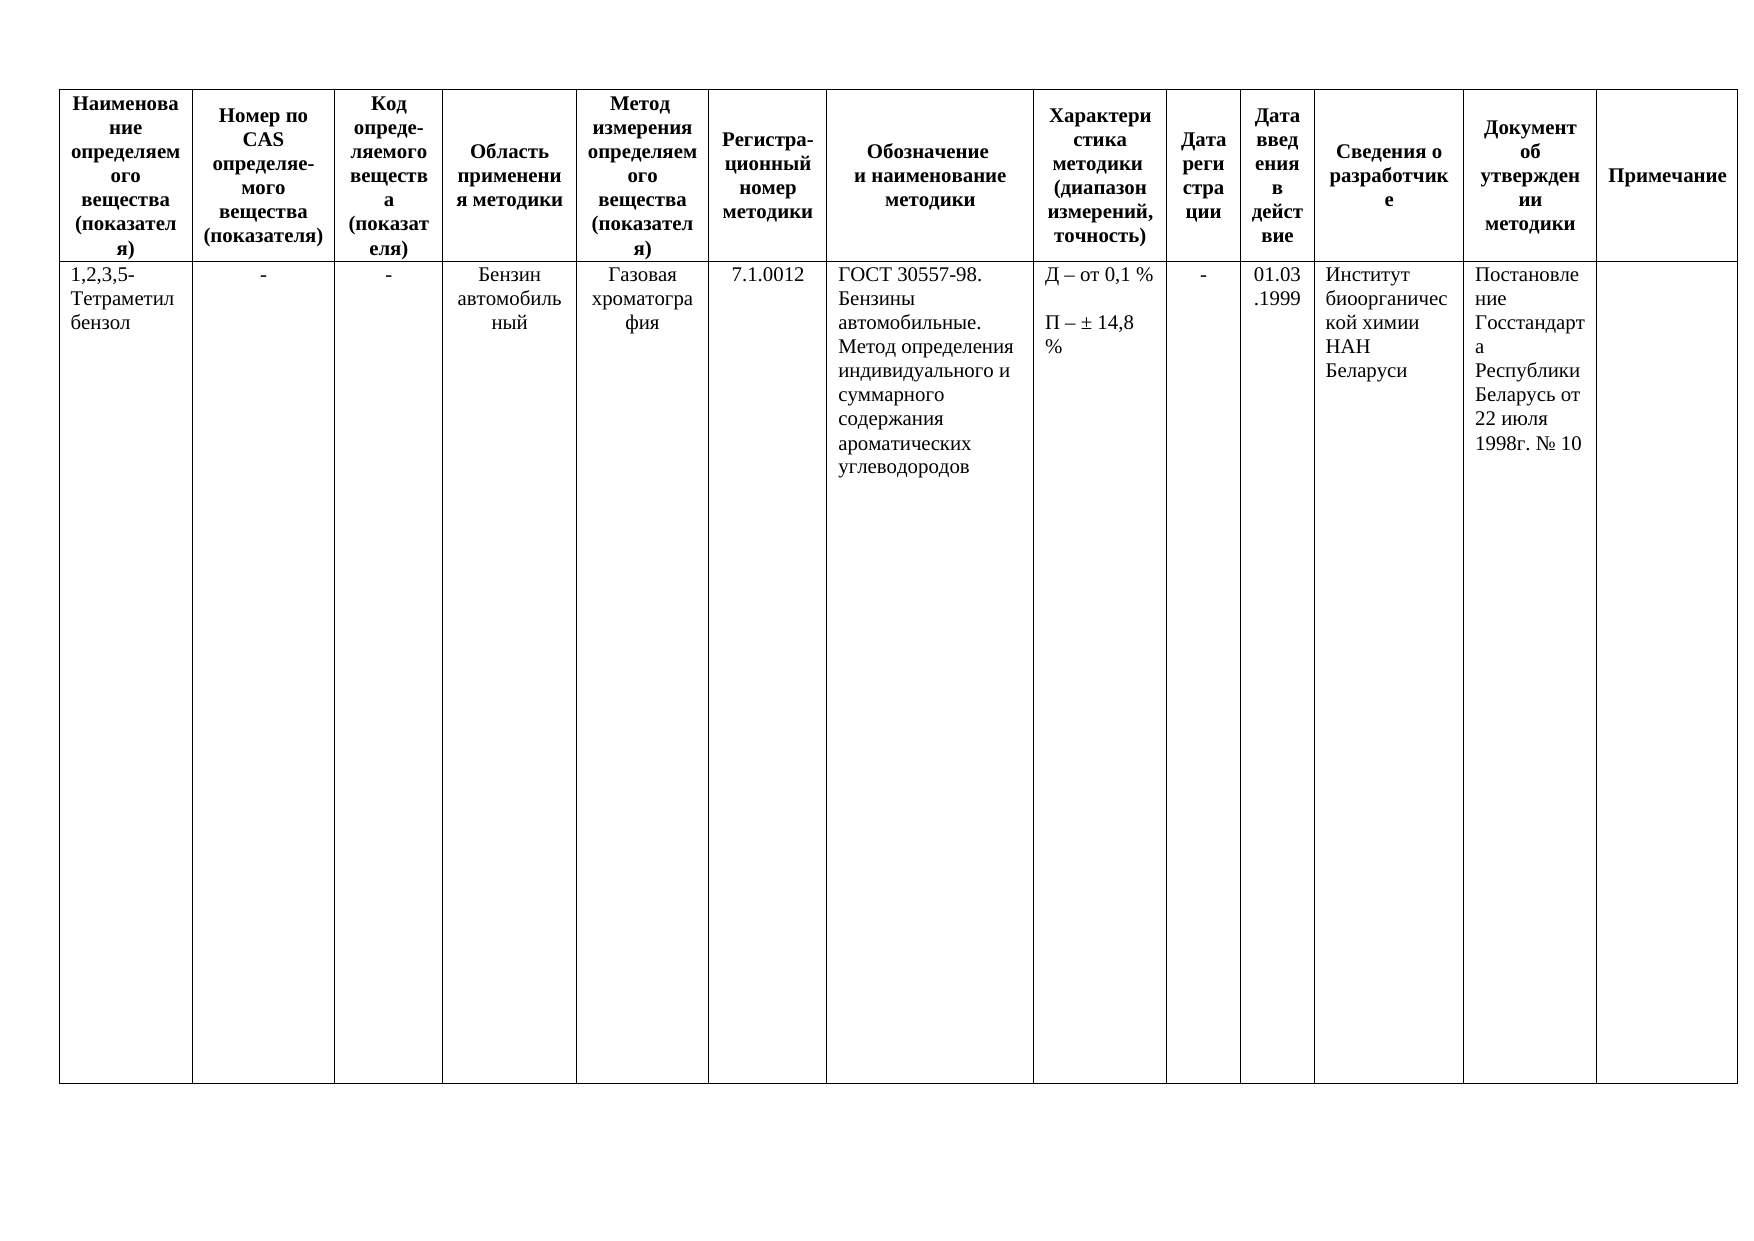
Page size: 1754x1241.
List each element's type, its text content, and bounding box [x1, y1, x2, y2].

table_cell Газовая хроматография [577, 262, 708, 1083]
table_header Дата регистрации [1167, 90, 1240, 261]
table_cell - [193, 262, 334, 1083]
table_header Метод измерения определяемого вещества (показателя) [577, 90, 708, 261]
table_header Документ об утверждении методики [1464, 90, 1596, 261]
table_cell Институт биоорганической химии НАН Беларуси [1315, 262, 1463, 1083]
table_header Номер по CAS определяе- мого вещества (показателя) [193, 90, 334, 261]
table_header Характеристика методики (диапазон измерений, точность) [1034, 90, 1166, 261]
table_cell Д – от 0,1 % П – ± 14,8 % [1034, 262, 1166, 1083]
table_cell Бензин автомобильный [443, 262, 576, 1083]
table_cell 01.03.1999 [1241, 262, 1314, 1083]
table_header Обозначение и наименование методики [827, 90, 1033, 261]
table_header Код опреде-ляемого вещества (показателя) [335, 90, 442, 261]
table_cell 7.1.0012 [709, 262, 826, 1083]
table_header Наименование определяемого вещества (показателя) [60, 90, 192, 261]
table_cell 1,2,3,5-Тетраметилбензол [60, 262, 192, 1083]
table_cell - [335, 262, 442, 1083]
table_header Сведения о разработчике [1315, 90, 1463, 261]
table_cell ГОСТ 30557-98. Бензины автомобильные. Метод определения индивидуального и суммарного содержания ароматических углеводородов [827, 262, 1033, 1083]
table_cell Постановление Госстандарта Республики Беларусь от 22 июля 1998г. № 10 [1464, 262, 1596, 1083]
table_header Регистра- ционный номер методики [709, 90, 826, 261]
table_header Дата введения в действие [1241, 90, 1314, 261]
table_header Примечание [1597, 90, 1737, 261]
table_cell - [1167, 262, 1240, 1083]
table_cell [1597, 262, 1737, 1083]
table_header Область применения методики [443, 90, 576, 261]
